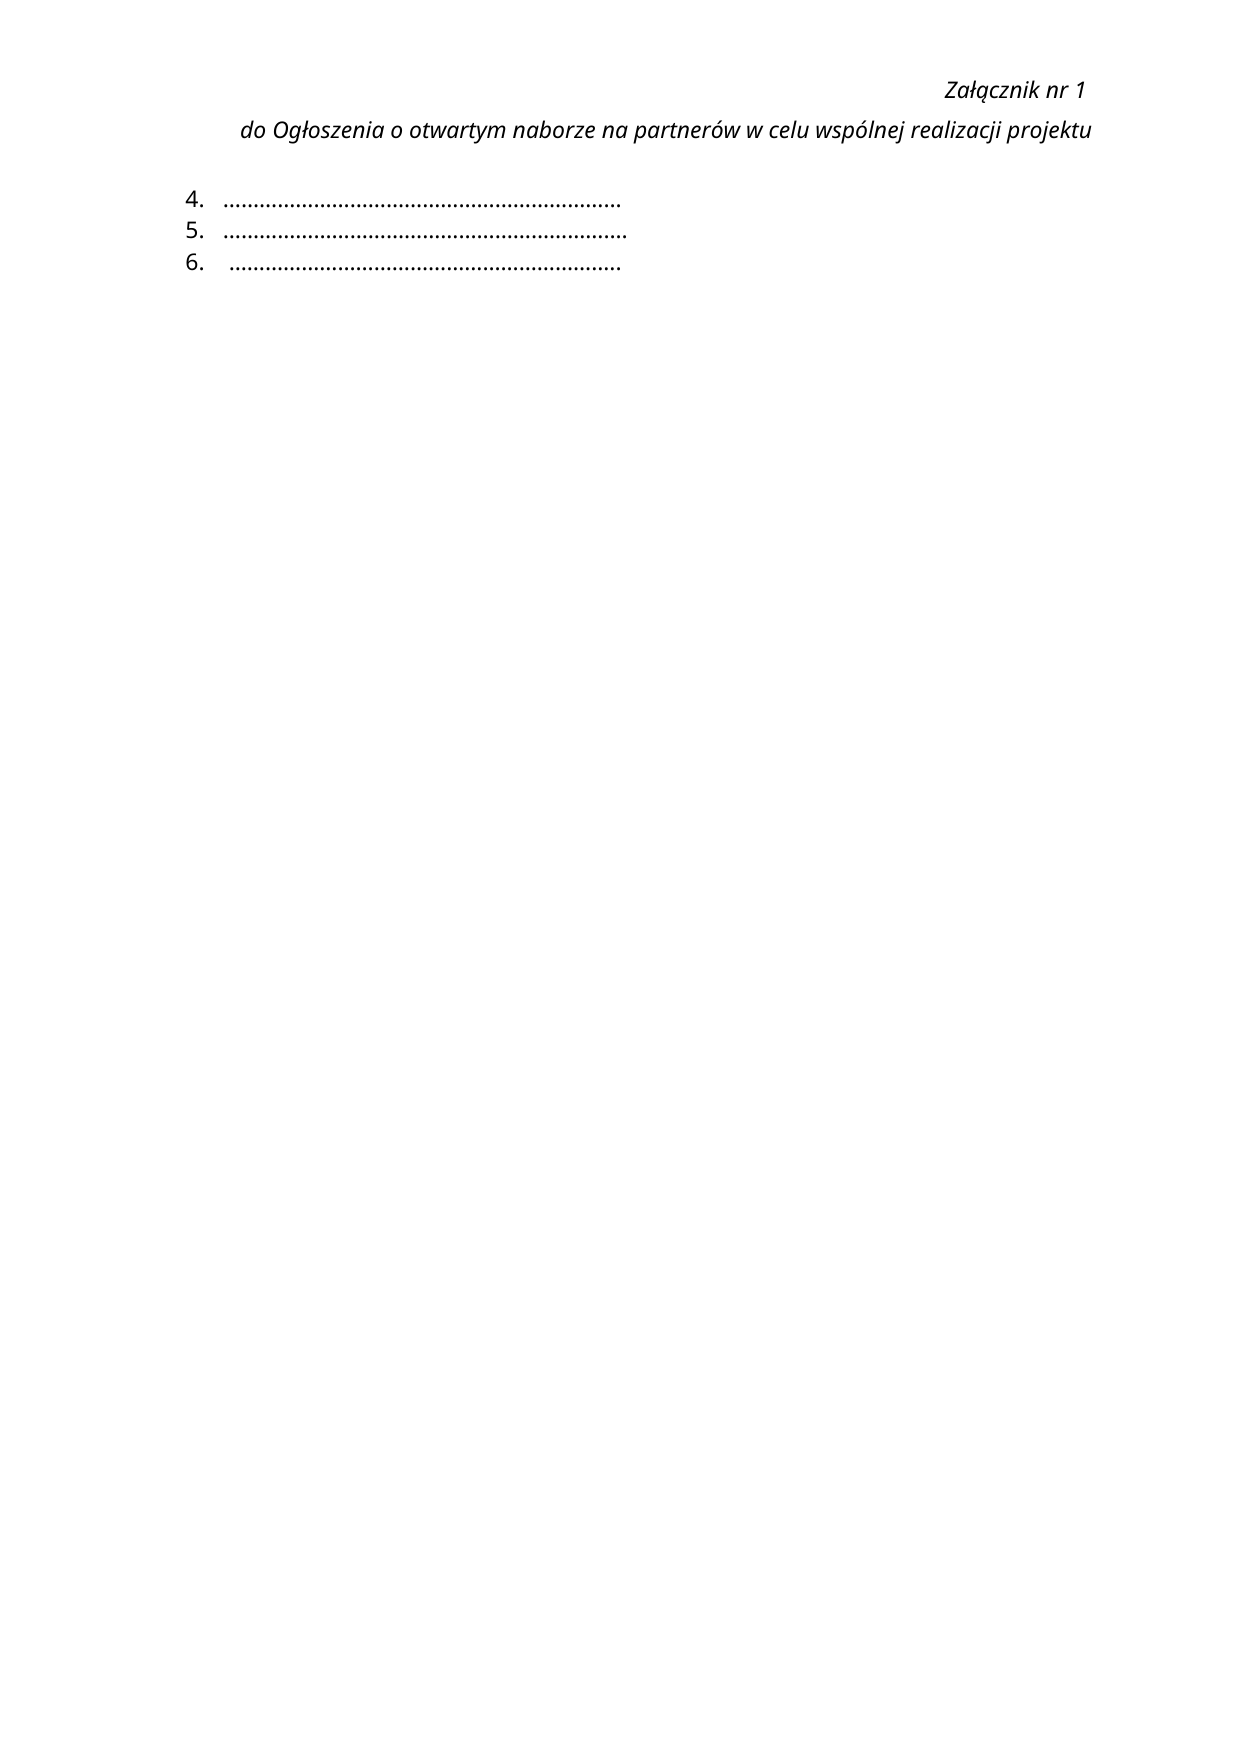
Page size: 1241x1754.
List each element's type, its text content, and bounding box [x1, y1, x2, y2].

list ……………………………………………………….. [185, 246, 1093, 277]
list …………………………………………………………. [185, 214, 1093, 246]
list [185, 183, 1093, 214]
